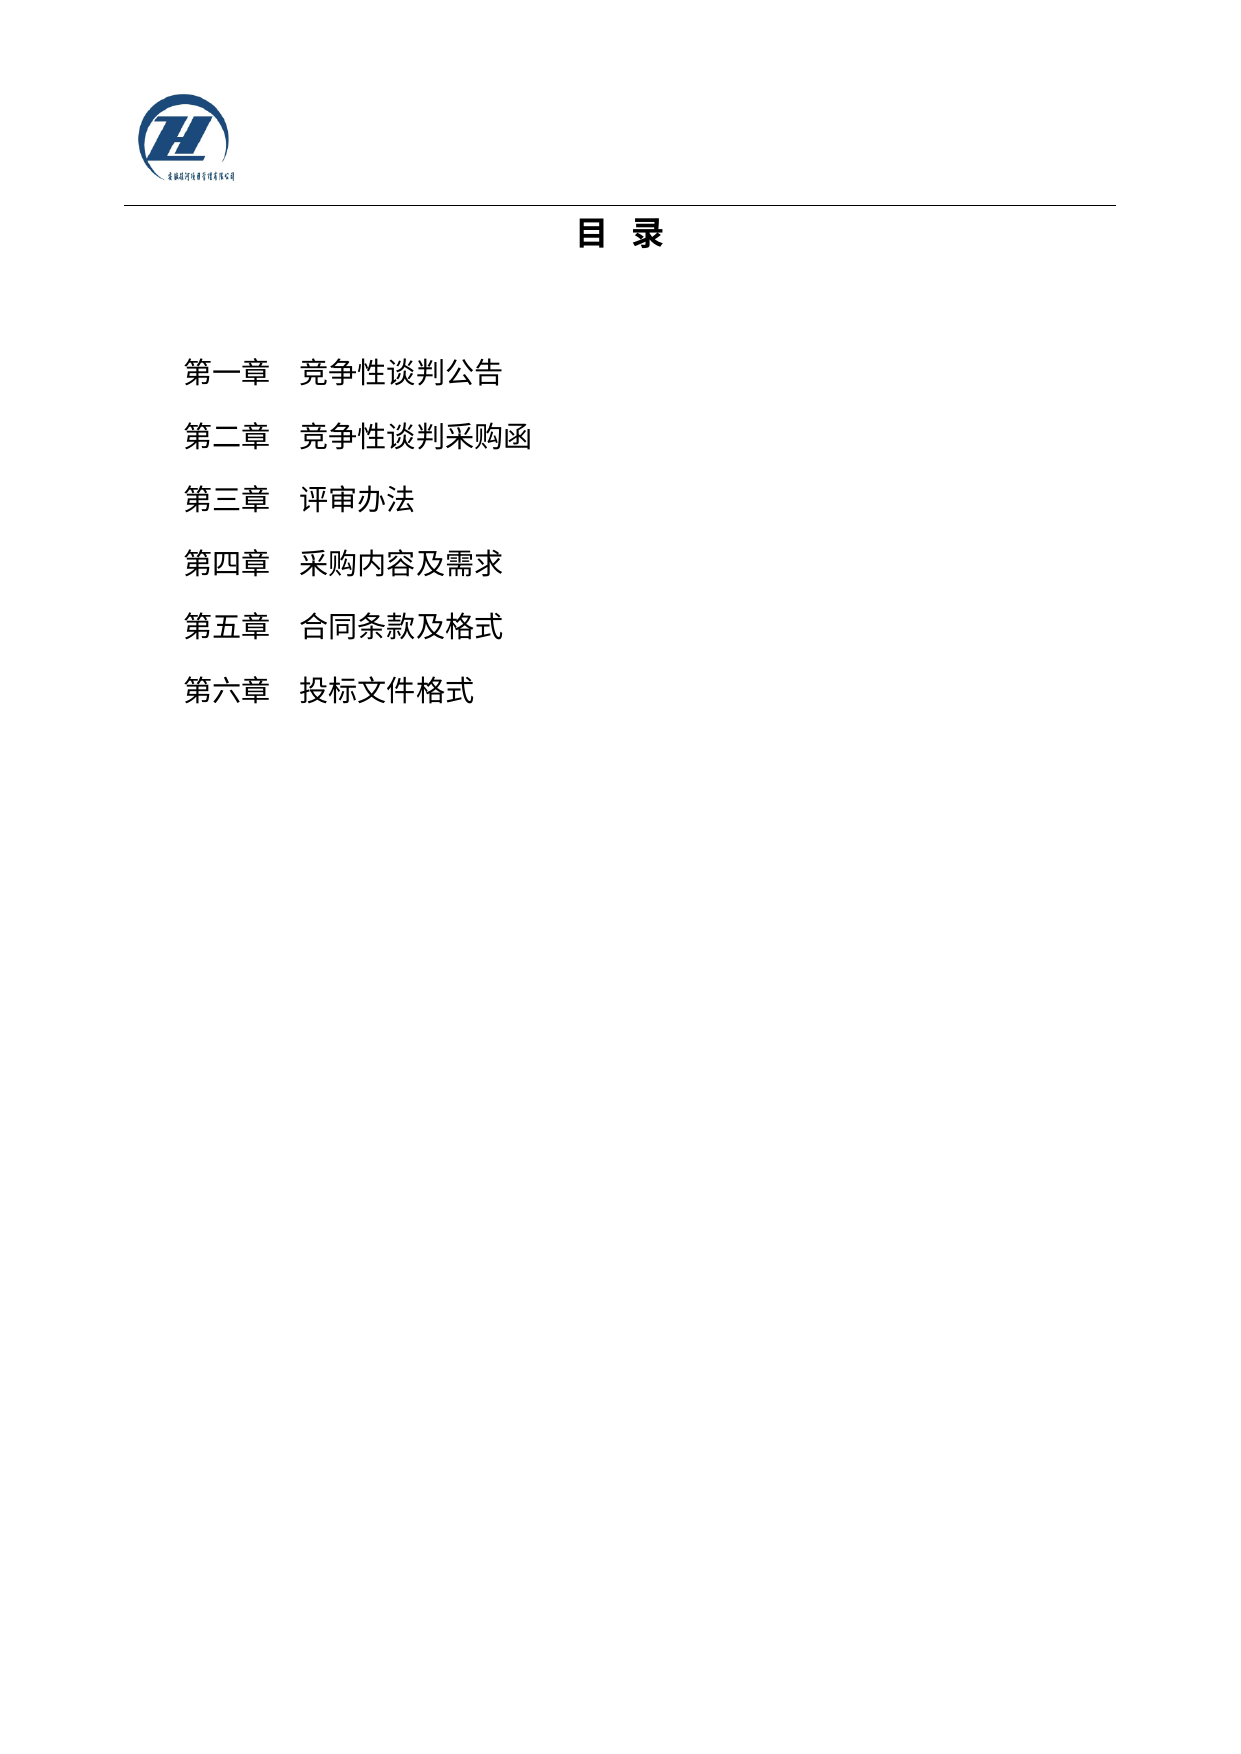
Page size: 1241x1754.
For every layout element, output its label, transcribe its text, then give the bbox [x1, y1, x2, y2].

text 第三章 评审办法 [124, 477, 1116, 519]
text 第二章 竞争性谈判采购函 [124, 413, 1116, 456]
text 第六章 投标文件格式 [124, 667, 1116, 709]
subtitle 目 录 [124, 206, 1116, 255]
picture [124, 88, 248, 203]
text 第五章 合同条款及格式 [124, 604, 1116, 646]
text 第一章 竞争性谈判公告 [124, 350, 1116, 392]
text 第四章 采购内容及需求 [124, 540, 1116, 583]
